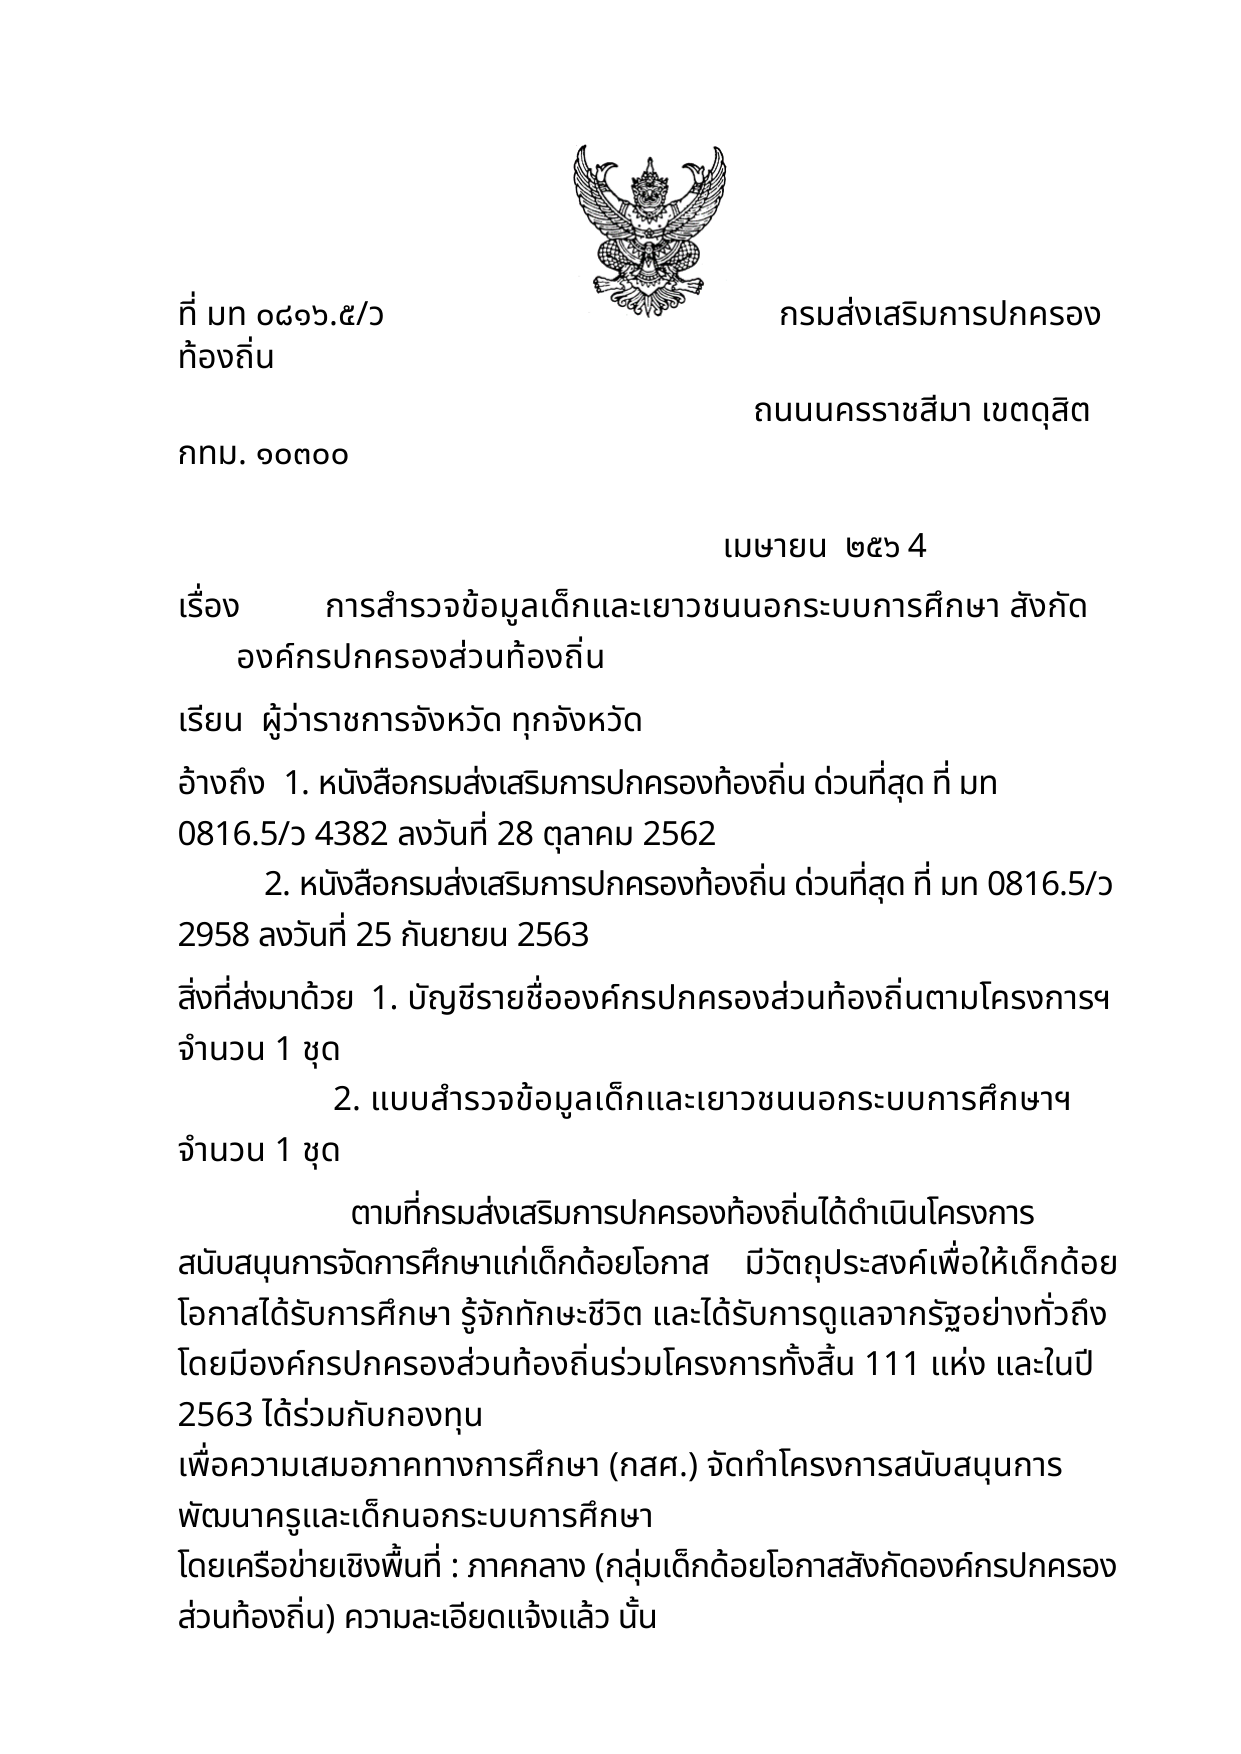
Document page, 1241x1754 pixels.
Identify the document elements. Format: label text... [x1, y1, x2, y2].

text อ้างถึง 1. หนังสือกรมส่งเสริมการปกครองท้องถิ่น ด่วนที่สุด ที่ มท 0816.5/ว 4382 ลงวันที่ 28 ตุลาคม 2562 [177, 759, 1122, 860]
text เรียน ผู้ว่าราชการจังหวัด ทุกจังหวัด [177, 696, 1122, 746]
text สิ่งที่ส่งมาด้วย 1. บัญชีรายชื่อองค์กรปกครองส่วนท้องถิ่นตามโครงการฯ จำนวน 1 ชุด [177, 974, 1122, 1075]
text เมษายน ๒๕๖4 [177, 519, 1122, 567]
text ตามที่กรมส่งเสริมการปกครองท้องถิ่นได้ดำเนินโครงการสนับสนุนการจัดการศึกษาแก่เด็กด้อยโอกาส มีวัตถุประสงค์เพื่อให้เด็กด้อยโอกาสได้รับการศึกษา รู้จักทักษะชีวิต และได้รับการดูแลจากรัฐอย่างทั่วถึง โดยมีองค์กรปกครองส่วนท้องถิ่นร่วมโครงการทั้งสิ้น 111 แห่ง และในปี 2563 ได้ร่วมกับกองทุน เพื่อความเสมอภาคทางการศึกษา (กสศ.) จัดทำโครงการสนับสนุนการพัฒนาครูและเด็กนอกระบบการศึกษา โดยเครือข่ายเชิงพื้นที่ : ภาคกลาง (กลุ่มเด็กด้อยโอกาสสังกัดองค์กรปกครองส่วนท้องถิ่น) ความละเอียดแจ้งแล้ว นั้น [177, 1189, 1122, 1643]
text ถนนนครราชสีมา เขตดุสิต กทม. ๑๐๓๐๐ [177, 383, 1122, 479]
text 2. แบบสำรวจข้อมูลเด็กและเยาวชนนอกระบบการศึกษาฯ จำนวน 1 ชุด [177, 1075, 1122, 1176]
text ที่ มท ๐๘๑๖.๕/ว กรมส่งเสริมการปกครองท้องถิ่น [177, 287, 1122, 383]
text 2. หนังสือกรมส่งเสริมการปกครองท้องถิ่น ด่วนที่สุด ที่ มท 0816.5/ว 2958 ลงวันที่ 25 กันยายน 2563 [177, 860, 1122, 961]
text เรื่อง การสำรวจข้อมูลเด็กและเยาวชนนอกระบบการศึกษา สังกัดองค์กรปกครองส่วนท้องถิ่น [177, 582, 1122, 683]
picture [568, 142, 729, 319]
